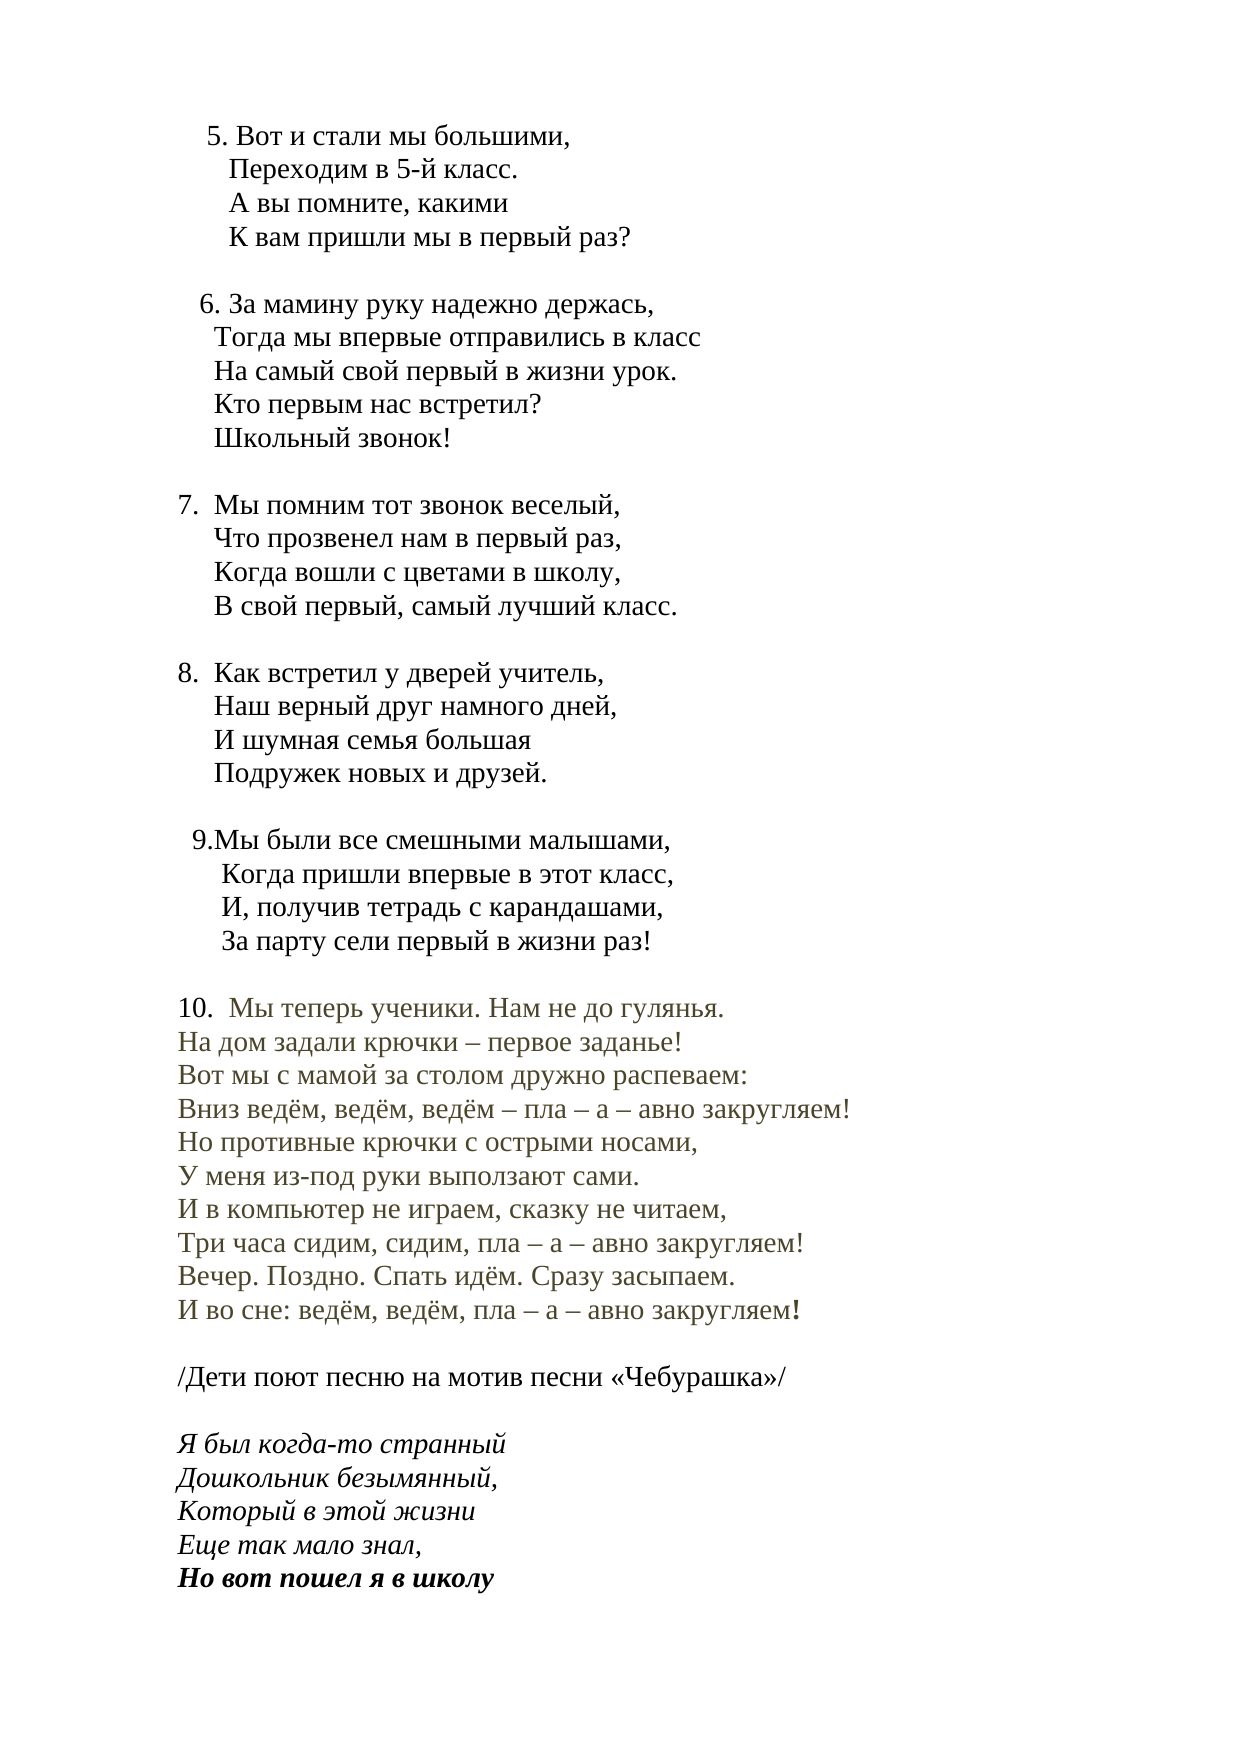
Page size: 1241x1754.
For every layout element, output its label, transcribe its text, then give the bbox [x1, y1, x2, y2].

text 5. Вот и стали мы большими, [177, 118, 1152, 152]
text И в компьютер не играем, сказку не читаем, Три часа сидим, сидим, пла – а – авно закругляем! Вечер. Поздно. Спать идём. Сразу засыпаем. И во сне: ведём, ведём, пла – а – авно закругляем! [177, 1191, 1152, 1326]
text 6. За мамину руку надежно держась, [177, 286, 1152, 319]
text Что прозвенел нам в первый раз, [177, 521, 1152, 554]
text 9.Мы были все смешными малышами, [177, 822, 1152, 856]
text /Дети поют песню на мотив песни «Чебурашка»/ [177, 1359, 1152, 1393]
text 8. Как встретил у дверей учитель, [177, 655, 1152, 688]
text А вы помните, какими [177, 185, 1152, 219]
text Переходим в 5-й класс. [177, 152, 1152, 185]
text Подружек новых и друзей. [177, 755, 1152, 789]
text Когда пришли впервые в этот класс, [177, 856, 1152, 889]
text Когда вошли с цветами в школу, [177, 554, 1152, 588]
text Кто первым нас встретил? [177, 386, 1152, 420]
text Наш верный друг намного дней, [177, 688, 1152, 722]
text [177, 1426, 1152, 1594]
text 7. Мы помним тот звонок веселый, [177, 487, 1152, 521]
text И, получив тетрадь с карандашами, [177, 889, 1152, 923]
text К вам пришли мы в первый раз? [177, 219, 1152, 252]
text И шумная семья большая [177, 722, 1152, 755]
text За парту сели первый в жизни раз! [177, 923, 1152, 957]
text Тогда мы впервые отправились в класс [177, 319, 1152, 353]
text Школьный звонок! [177, 420, 1152, 453]
text В свой первый, самый лучший класс. [177, 588, 1152, 621]
text На самый свой первый в жизни урок. [177, 353, 1152, 386]
text 10. Мы теперь ученики. Нам не до гулянья. На дом задали крючки – первое заданье! Вот мы с мамой за столом дружно распеваем: Вниз ведём, ведём, ведём – пла – а – авно закругляем! Но противные крючки с острыми носами, У меня из-под руки выползают сами. [177, 990, 1152, 1191]
